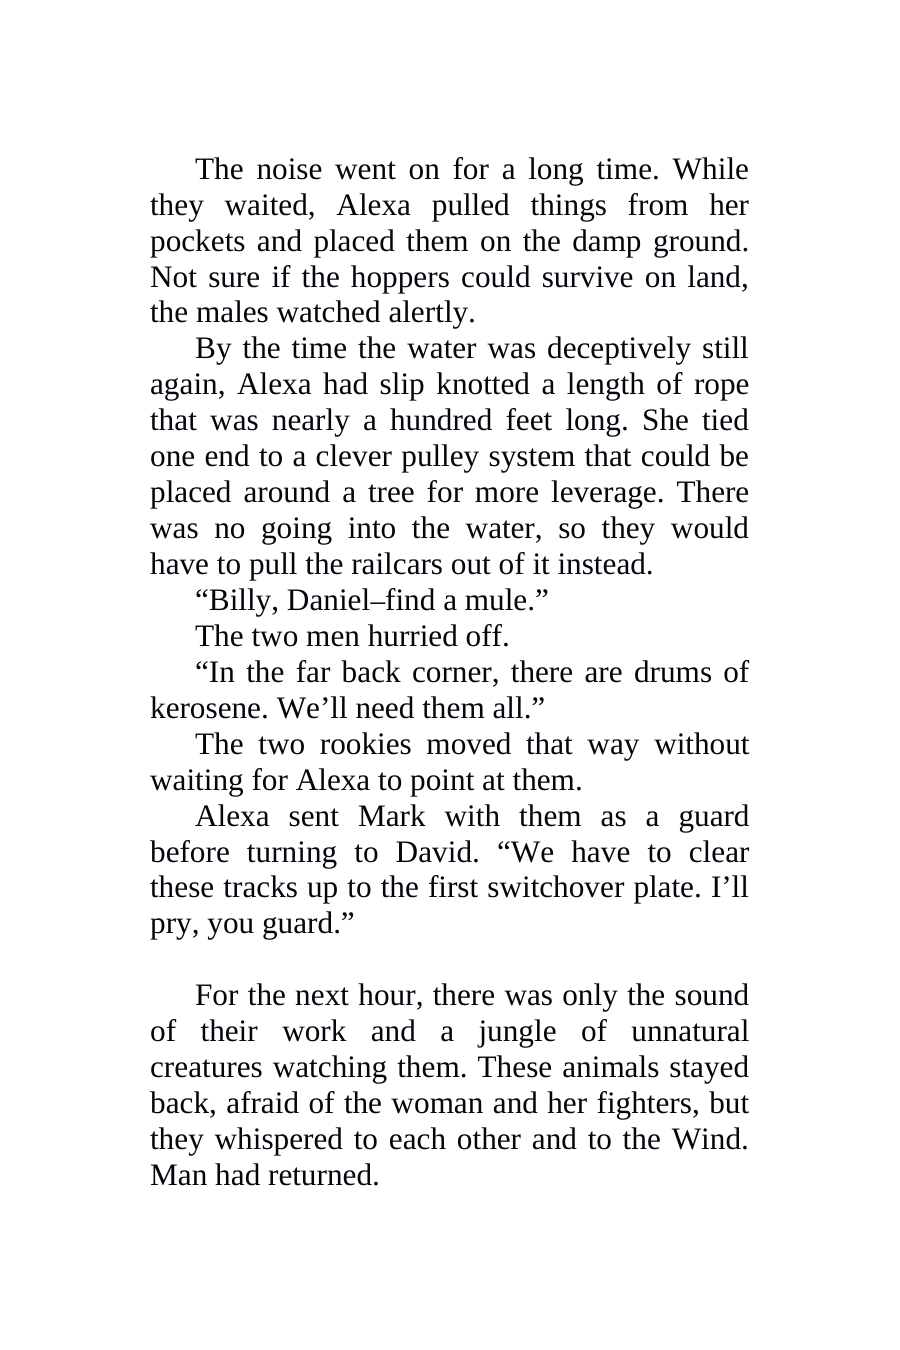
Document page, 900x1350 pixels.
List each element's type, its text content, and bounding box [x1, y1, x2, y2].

text The noise went on for a long time. While they waited, Alexa pulled things from her pockets and placed them on the damp ground. Not sure if the hoppers could survive on land, the males watched alertly. [150, 150, 750, 330]
text The two men hurried off. [150, 617, 750, 653]
text “Billy, Daniel–find a mule.” [150, 581, 750, 617]
text By the time the water was deceptively still again, Alexa had slip knotted a length of rope that was nearly a hundred feet long. She tied one end to a clever pulley system that could be placed around a tree for more leverage. There was no going into the water, so they would have to pull the railcars out of it instead. [150, 330, 750, 581]
text For the next hour, there was only the sound of their work and a jungle of unnatural creatures watching them. These animals stayed back, afraid of the woman and her fighters, but they whispered to each other and to the Wind. Man had returned. [150, 977, 750, 1192]
text Alexa sent Mark with them as a guard before turning to David. “We have to clear these tracks up to the first switchover plate. I’ll pry, you guard.” [150, 797, 750, 941]
text The two rookies moved that way without waiting for Alexa to point at them. [150, 725, 750, 797]
text “In the far back corner, there are drums of kerosene. We’ll need them all.” [150, 653, 750, 725]
